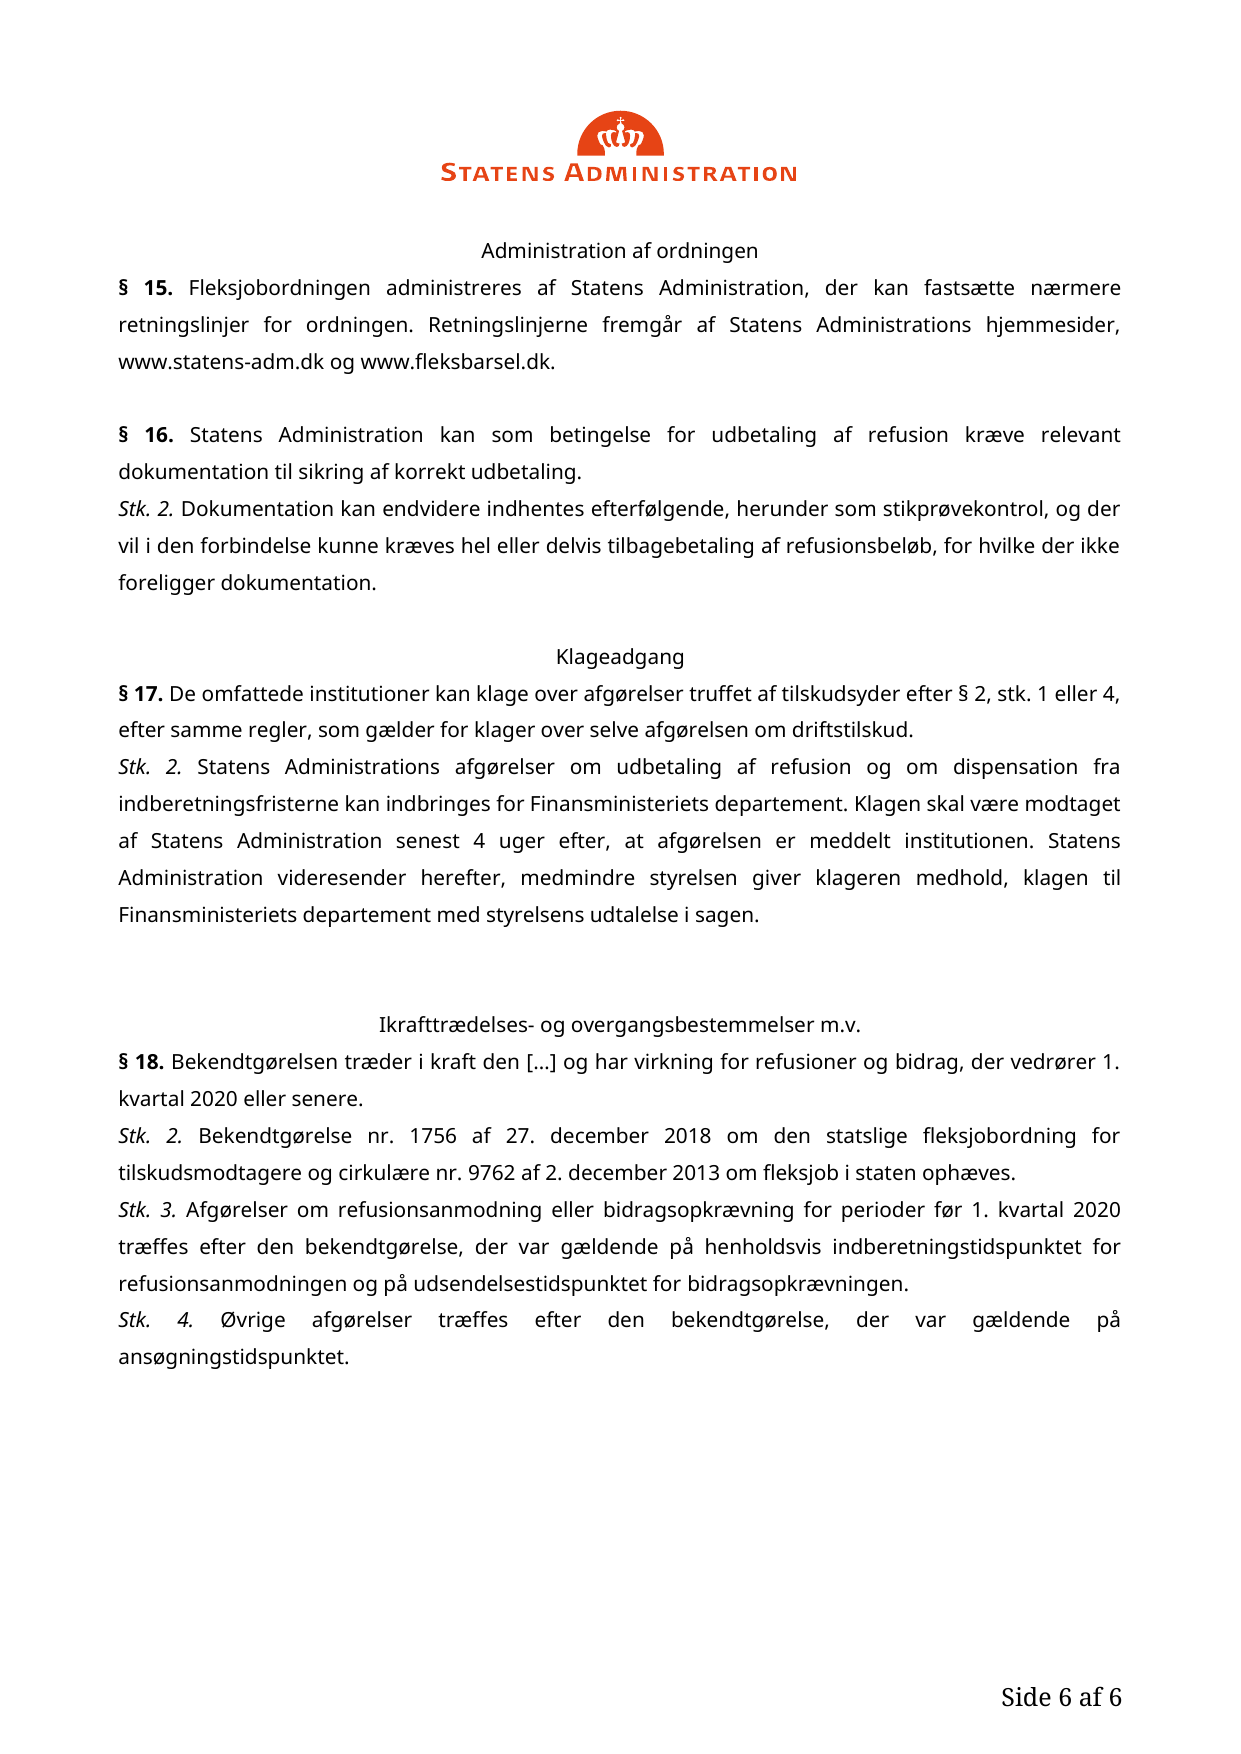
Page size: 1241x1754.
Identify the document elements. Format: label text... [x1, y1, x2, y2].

text § 18. Bekendtgørelsen træder i kraft den […] og har virkning for refusioner og bidrag, der vedrører 1. kvartal 2020 eller senere. [118, 1047, 1122, 1113]
text Stk. 3. Afgørelser om refusionsanmodning eller bidragsopkrævning for perioder før 1. kvartal 2020 træffes efter den bekendtgørelse, der var gældende på henholdsvis indberetningstidspunktet for refusionsanmodningen og på udsendelsestidspunktet for bidragsopkrævningen. [118, 1195, 1122, 1297]
text Administration af ordningen [118, 236, 1122, 265]
text Stk. 2. Statens Administrations afgørelser om udbetaling af refusion og om dispensation fra indberetningsfristerne kan indbringes for Finansministeriets departement. Klagen skal være modtaget af Statens Administration senest 4 uger efter, at afgørelsen er meddelt institutionen. Statens Administration videresender herefter, medmindre styrelsen giver klageren medhold, klagen til Finansministeriets departement med styrelsens udtalelse i sagen. [118, 752, 1122, 928]
text Stk. 2. Dokumentation kan endvidere indhentes efterfølgende, herunder som stikprøvekontrol, og der vil i den forbindelse kunne kræves hel eller delvis tilbagebetaling af refusionsbeløb, for hvilke der ikke foreligger dokumentation. [118, 494, 1122, 597]
text Stk. 2. Bekendtgørelse nr. 1756 af 27. december 2018 om den statslige fleksjobordning for tilskudsmodtagere og cirkulære nr. 9762 af 2. december 2013 om fleksjob i staten ophæves. [118, 1121, 1122, 1187]
text Ikrafttrædelses- og overgangsbestemmelser m.v. [118, 1011, 1122, 1039]
text § 17. De omfattede institutioner kan klage over afgørelser truffet af tilskudsyder efter § 2, stk. 1 eller 4, efter samme regler, som gælder for klager over selve afgørelsen om driftstilskud. [118, 679, 1122, 744]
text Klageadgang [118, 642, 1122, 670]
text § 15. Fleksjobordningen administreres af Statens Administration, der kan fastsætte nærmere retningslinjer for ordningen. Retningslinjerne fremgår af Statens Administrations hjemmesider, www.statens-adm.dk og www.fleksbarsel.dk. [118, 273, 1122, 375]
text § 16. Statens Administration kan som betingelse for udbetaling af refusion kræve relevant dokumentation til sikring af korrekt udbetaling. [118, 421, 1122, 486]
text Stk. 4. Øvrige afgørelser træffes efter den bekendtgørelse, der var gældende på ansøgningstidspunktet. [118, 1306, 1122, 1371]
